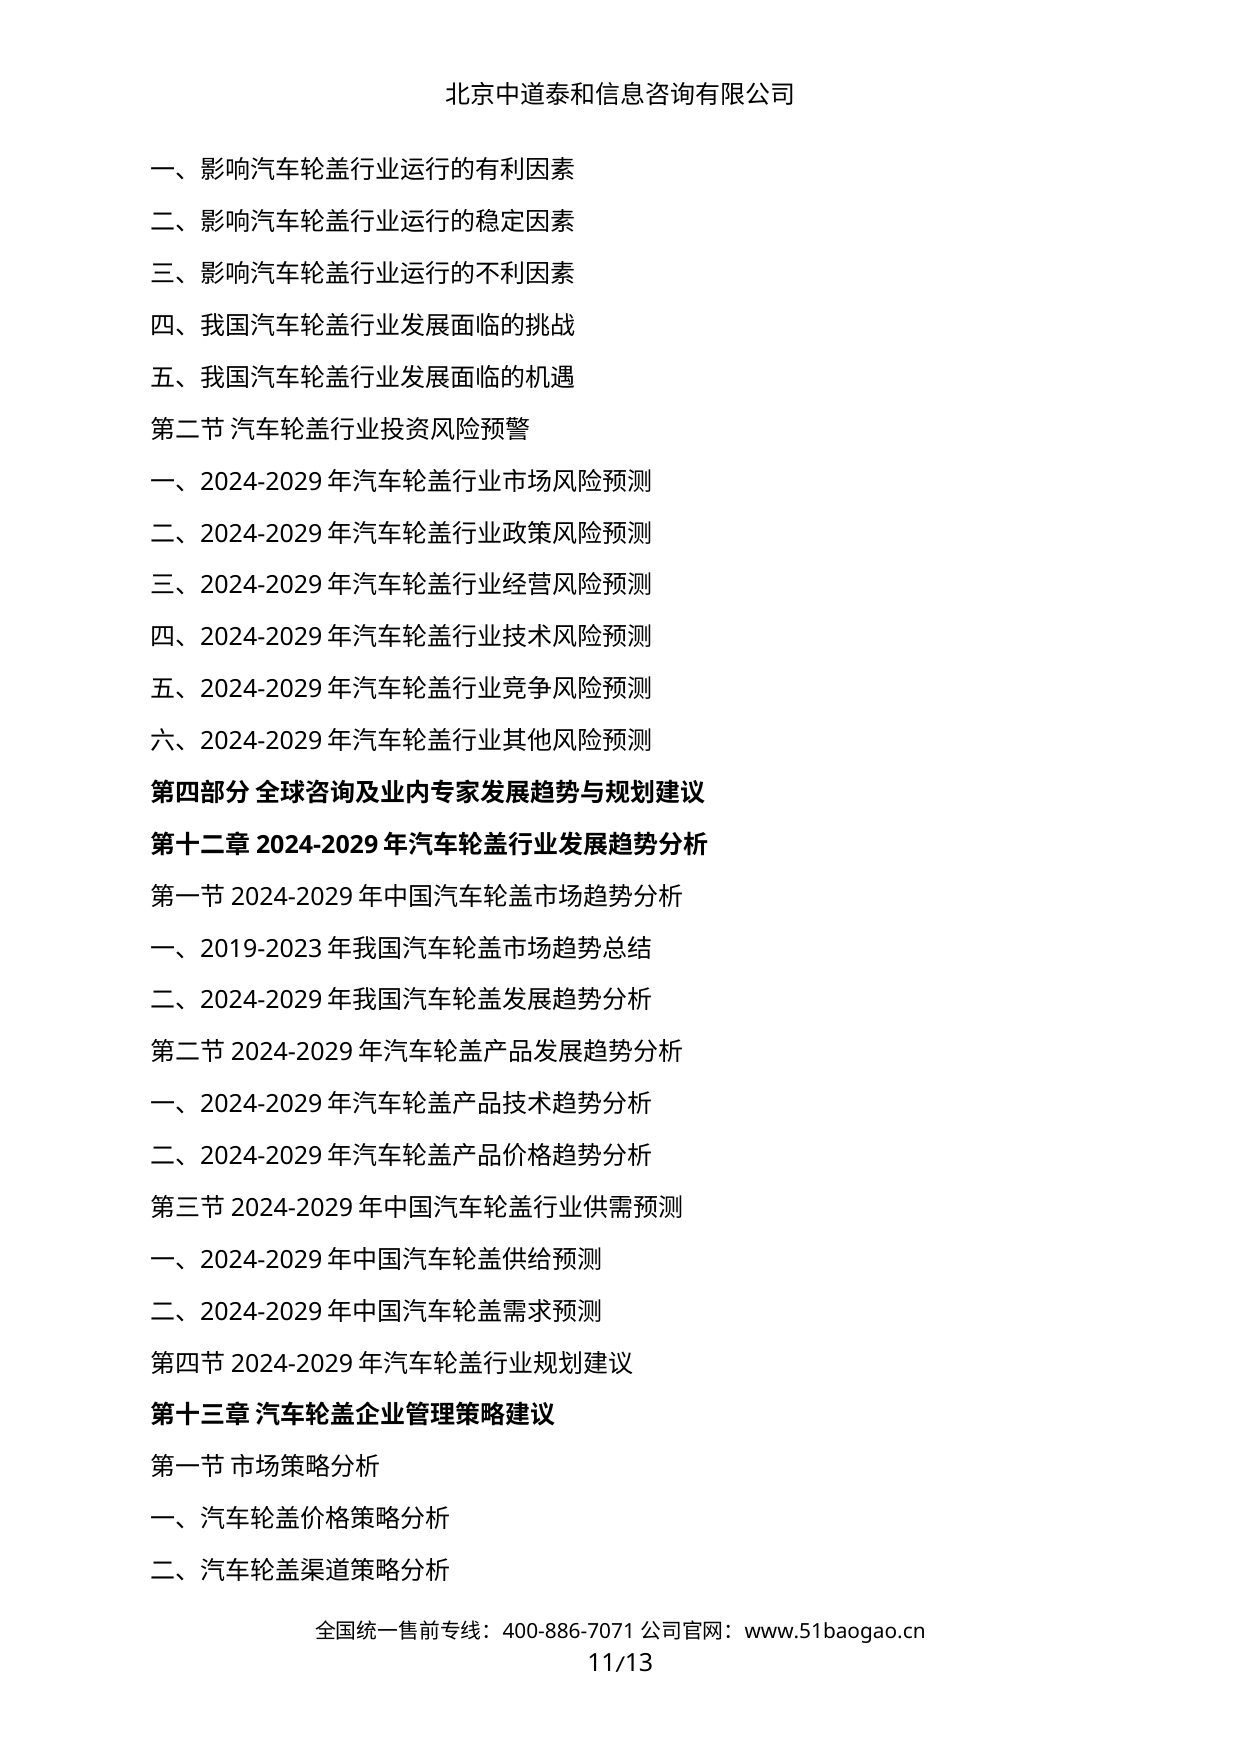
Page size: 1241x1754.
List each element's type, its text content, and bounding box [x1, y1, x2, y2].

text 一、影响汽车轮盖行业运行的有利因素 [150, 150, 1090, 186]
text 三、2024-2029年汽车轮盖行业经营风险预测 [150, 565, 1090, 601]
text 二、2024-2029年汽车轮盖产品价格趋势分析 [150, 1136, 1090, 1172]
text 一、2024-2029年汽车轮盖行业市场风险预测 [150, 461, 1090, 497]
text 第一节 市场策略分析 [150, 1447, 1090, 1483]
text 五、2024-2029年汽车轮盖行业竞争风险预测 [150, 669, 1090, 705]
text 第二节 汽车轮盖行业投资风险预警 [150, 409, 1090, 446]
text 第十二章 2024-2029年汽车轮盖行业发展趋势分析 [150, 824, 1090, 861]
text 一、2019-2023年我国汽车轮盖市场趋势总结 [150, 928, 1090, 964]
text 第十三章 汽车轮盖企业管理策略建议 [150, 1395, 1090, 1431]
text 二、2024-2029年汽车轮盖行业政策风险预测 [150, 513, 1090, 549]
text 一、汽车轮盖价格策略分析 [150, 1499, 1090, 1535]
text 二、2024-2029年中国汽车轮盖需求预测 [150, 1291, 1090, 1327]
text 第四节 2024-2029年汽车轮盖行业规划建议 [150, 1343, 1090, 1379]
text 第二节 2024-2029年汽车轮盖产品发展趋势分析 [150, 1032, 1090, 1068]
text 二、影响汽车轮盖行业运行的稳定因素 [150, 202, 1090, 238]
text 三、影响汽车轮盖行业运行的不利因素 [150, 254, 1090, 290]
text 四、我国汽车轮盖行业发展面临的挑战 [150, 306, 1090, 342]
text 第四部分 全球咨询及业内专家发展趋势与规划建议 [150, 772, 1090, 809]
text 二、2024-2029年我国汽车轮盖发展趋势分析 [150, 980, 1090, 1016]
text 六、2024-2029年汽车轮盖行业其他风险预测 [150, 721, 1090, 757]
text 二、汽车轮盖渠道策略分析 [150, 1551, 1090, 1587]
text 四、2024-2029年汽车轮盖行业技术风险预测 [150, 617, 1090, 653]
text 五、我国汽车轮盖行业发展面临的机遇 [150, 357, 1090, 394]
text 第一节 2024-2029年中国汽车轮盖市场趋势分析 [150, 876, 1090, 912]
text 一、2024-2029年汽车轮盖产品技术趋势分析 [150, 1084, 1090, 1120]
text 第三节 2024-2029年中国汽车轮盖行业供需预测 [150, 1187, 1090, 1224]
text 一、2024-2029年中国汽车轮盖供给预测 [150, 1239, 1090, 1276]
